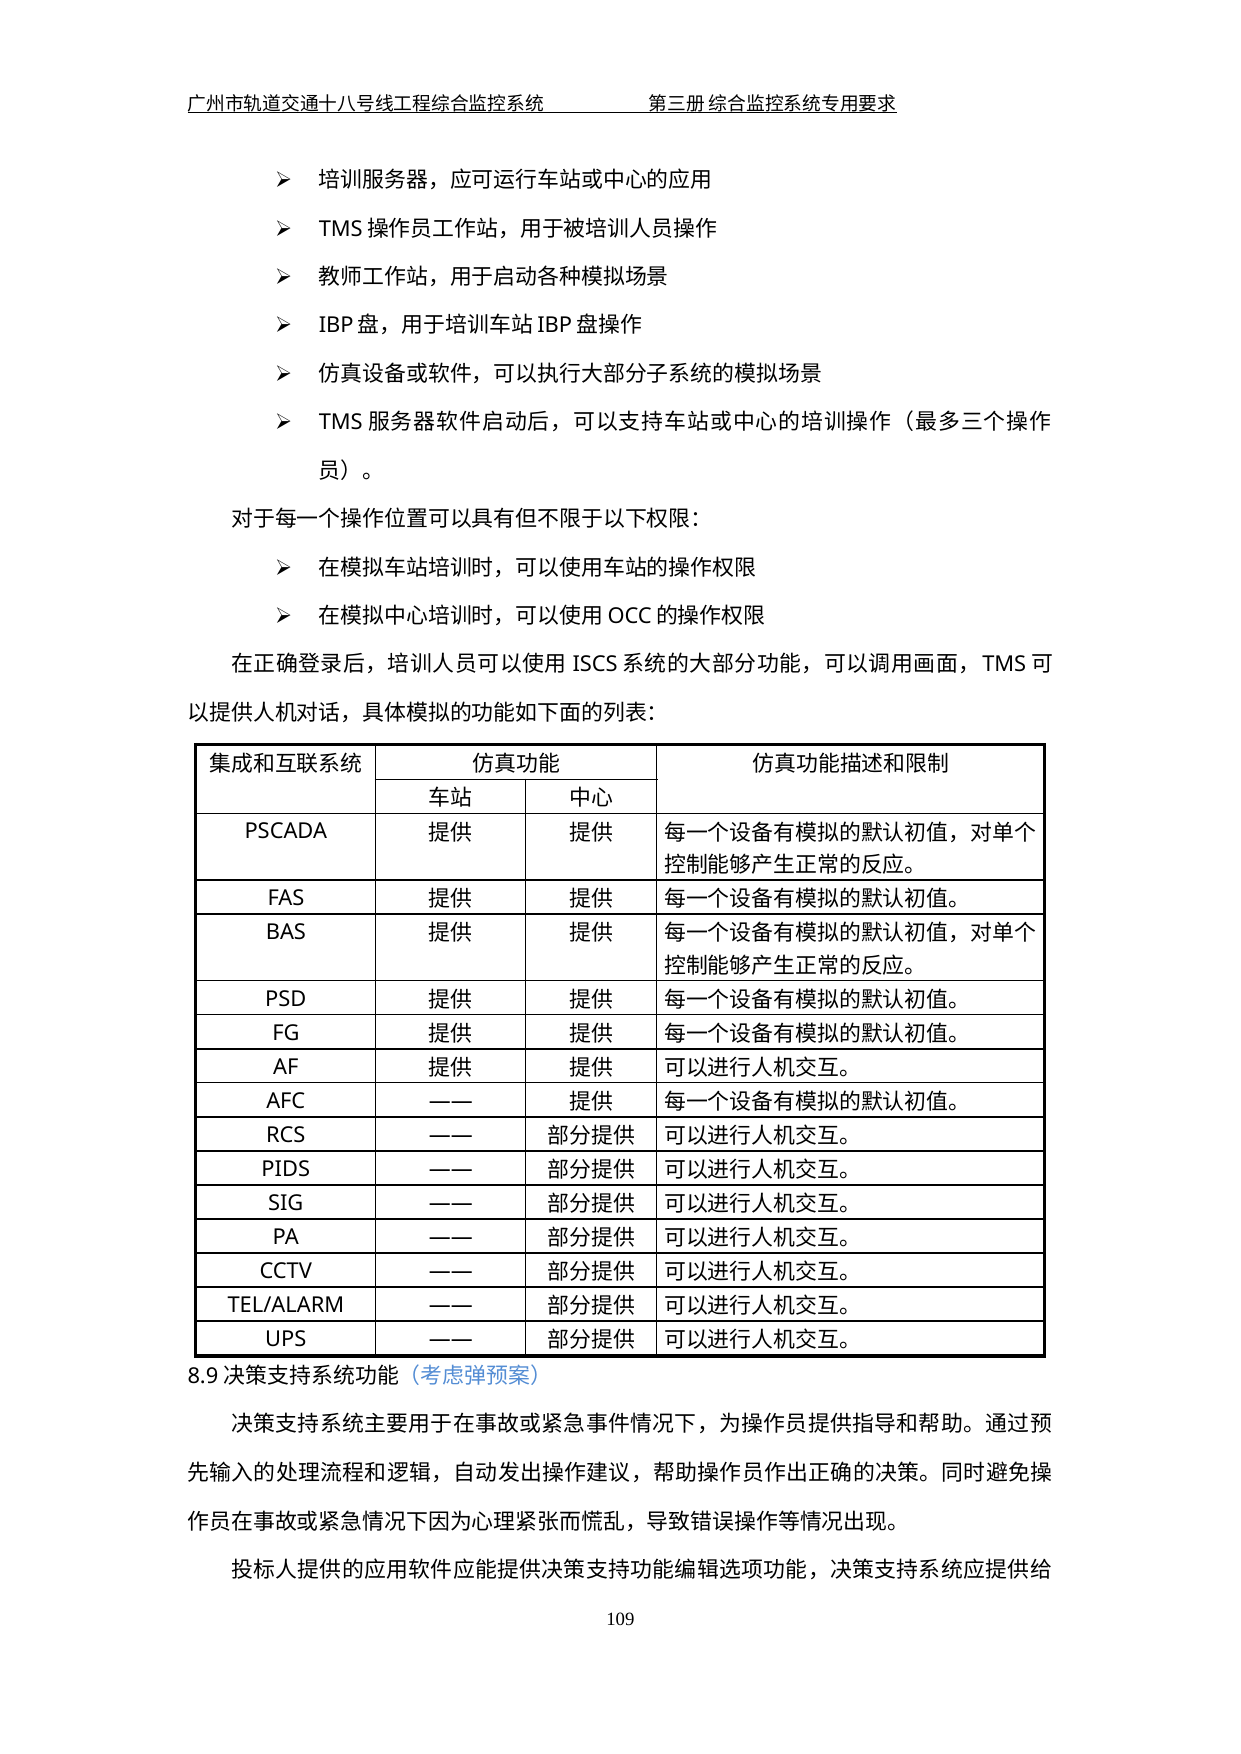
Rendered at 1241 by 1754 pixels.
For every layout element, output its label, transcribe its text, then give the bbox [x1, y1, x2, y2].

list IBP盘，用于培训车站IBP盘操作 [275, 307, 1053, 339]
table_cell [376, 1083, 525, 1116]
list 在模拟车站培训时，可以使用车站的操作权限 [275, 549, 1053, 582]
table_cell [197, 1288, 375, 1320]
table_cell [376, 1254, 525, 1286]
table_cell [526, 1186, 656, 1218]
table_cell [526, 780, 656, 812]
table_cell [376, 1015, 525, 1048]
list 培训服务器，应可运行车站或中心的应用 [275, 162, 1053, 194]
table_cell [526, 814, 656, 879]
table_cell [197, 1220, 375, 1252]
list 教师工作站，用于启动各种模拟场景 [275, 259, 1053, 291]
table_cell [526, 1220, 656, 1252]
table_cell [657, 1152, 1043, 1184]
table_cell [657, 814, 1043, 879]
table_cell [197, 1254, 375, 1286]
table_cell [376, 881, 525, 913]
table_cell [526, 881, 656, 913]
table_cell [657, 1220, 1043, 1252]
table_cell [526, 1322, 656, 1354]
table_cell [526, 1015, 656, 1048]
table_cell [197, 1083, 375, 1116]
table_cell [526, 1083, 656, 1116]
list 决策支持系统功能（考虑弹预案） [187, 1357, 1053, 1390]
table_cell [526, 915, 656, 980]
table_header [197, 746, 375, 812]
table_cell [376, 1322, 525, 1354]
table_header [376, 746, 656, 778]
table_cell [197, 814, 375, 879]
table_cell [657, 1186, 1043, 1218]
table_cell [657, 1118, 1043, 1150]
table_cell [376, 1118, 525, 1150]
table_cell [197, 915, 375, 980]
text 在正确登录后，培训人员可以使用ISCS系统的大部分功能，可以调用画面，TMS可以提供人机对话，具体模拟的功能如下面的列表： [187, 646, 1053, 727]
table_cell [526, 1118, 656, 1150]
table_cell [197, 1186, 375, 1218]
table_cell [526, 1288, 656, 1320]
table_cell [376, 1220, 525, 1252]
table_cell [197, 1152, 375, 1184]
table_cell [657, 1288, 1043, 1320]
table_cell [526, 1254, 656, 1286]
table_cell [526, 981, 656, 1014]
text 对于每一个操作位置可以具有但不限于以下权限： [187, 501, 1053, 533]
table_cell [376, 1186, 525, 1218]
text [187, 1552, 1053, 1584]
list TMS操作员工作站，用于被培训人员操作 [275, 210, 1053, 243]
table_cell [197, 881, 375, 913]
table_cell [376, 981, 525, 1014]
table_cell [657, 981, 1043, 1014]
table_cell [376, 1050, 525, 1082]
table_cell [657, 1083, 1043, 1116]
list 仿真设备或软件，可以执行大部分子系统的模拟场景 [275, 355, 1053, 388]
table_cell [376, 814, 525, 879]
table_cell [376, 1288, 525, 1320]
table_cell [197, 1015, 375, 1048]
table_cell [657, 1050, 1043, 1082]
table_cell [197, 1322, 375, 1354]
list TMS服务器软件启动后，可以支持车站或中心的培训操作（最多三个操作员）。 [275, 404, 1053, 485]
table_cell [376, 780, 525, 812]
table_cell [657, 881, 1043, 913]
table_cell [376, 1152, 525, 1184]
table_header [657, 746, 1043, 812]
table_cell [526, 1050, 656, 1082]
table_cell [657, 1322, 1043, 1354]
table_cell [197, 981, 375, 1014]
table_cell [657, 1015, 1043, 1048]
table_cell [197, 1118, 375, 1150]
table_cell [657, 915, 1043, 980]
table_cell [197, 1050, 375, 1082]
list 在模拟中心培训时，可以使用OCC的操作权限 [275, 597, 1053, 630]
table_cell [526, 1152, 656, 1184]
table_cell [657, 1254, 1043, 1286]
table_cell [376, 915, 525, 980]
text 决策支持系统主要用于在事故或紧急事件情况下，为操作员提供指导和帮助。通过预先输入的处理流程和逻辑，自动发出操作建议，帮助操作员作出正确的决策。同时避免操作员在事故或紧急情况下因为心理紧张而慌乱，导致错误操作等情况出现。 [187, 1406, 1053, 1536]
